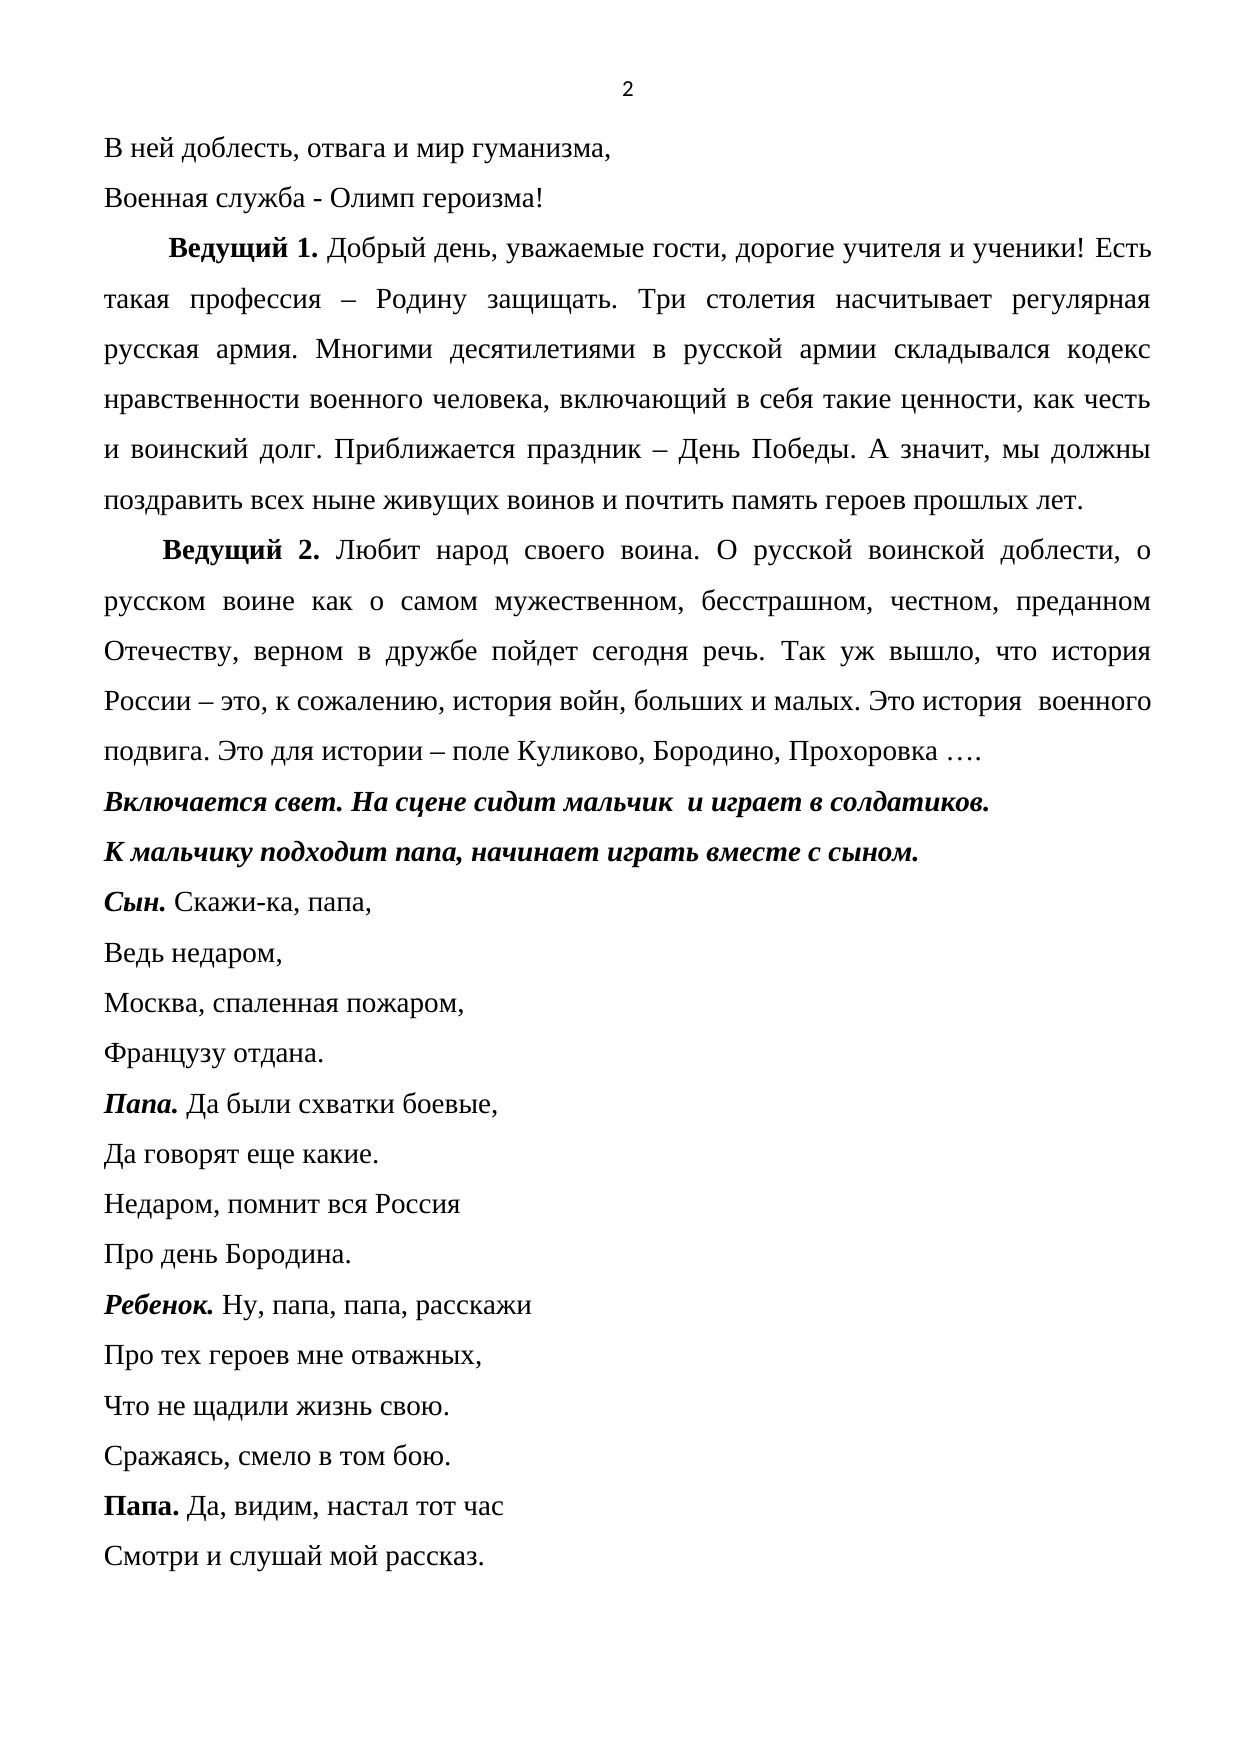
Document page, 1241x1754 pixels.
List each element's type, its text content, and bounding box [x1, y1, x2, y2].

text Папа. Да, видим, настал тот час [103, 1488, 1152, 1522]
text Включается свет. На сцене сидит мальчик и играет в солдатиков. [103, 784, 1152, 817]
text Недаром, помнит вся Россия [103, 1186, 1152, 1220]
text Сражаясь, смело в том бою. [103, 1438, 1152, 1471]
text Ведущий 2. Любит народ своего воина. О русской воинской доблести, о русском воине как о самом мужественном, бесстрашном, честном, преданном Отечеству, верном в дружбе пойдет сегодня речь. Так уж вышло, что история России – это, к сожалению, история войн, больших и малых. Это история военного подвига. Это для истории – поле Куликово, Бородино, Прохоровка …. [103, 532, 1152, 767]
text Да говорят еще какие. [103, 1136, 1152, 1169]
text Про день Бородина. [103, 1237, 1152, 1270]
text Папа. Да были схватки боевые, [103, 1086, 1152, 1119]
text Ведь недаром, [103, 935, 1152, 968]
text Ребенок. Ну, папа, папа, расскажи [103, 1287, 1152, 1321]
text Ведущий 1. Добрый день, уважаемые гости, дорогие учителя и ученики! Есть такая профессия – Родину защищать. Три столетия насчитывает регулярная русская армия. Многими десятилетиями в русской армии складывался кодекс нравственности военного человека, включающий в себя такие ценности, как честь и воинский долг. Приближается праздник – День Победы. А значит, мы должны поздравить всех ныне живущих воинов и почтить память героев прошлых лет. [103, 230, 1152, 516]
text Сын. Скажи-ка, папа, [103, 884, 1152, 918]
text Про тех героев мне отважных, [103, 1337, 1152, 1371]
text Смотри и слушай мой рассказ. [103, 1538, 1152, 1572]
text К мальчику подходит папа, начинает играть вместе с сыном. [103, 834, 1152, 868]
text Французу отдана. [103, 1035, 1152, 1069]
text Что не щадили жизнь свою. [103, 1388, 1152, 1421]
text Москва, спаленная пожаром, [103, 985, 1152, 1019]
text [103, 130, 1152, 214]
